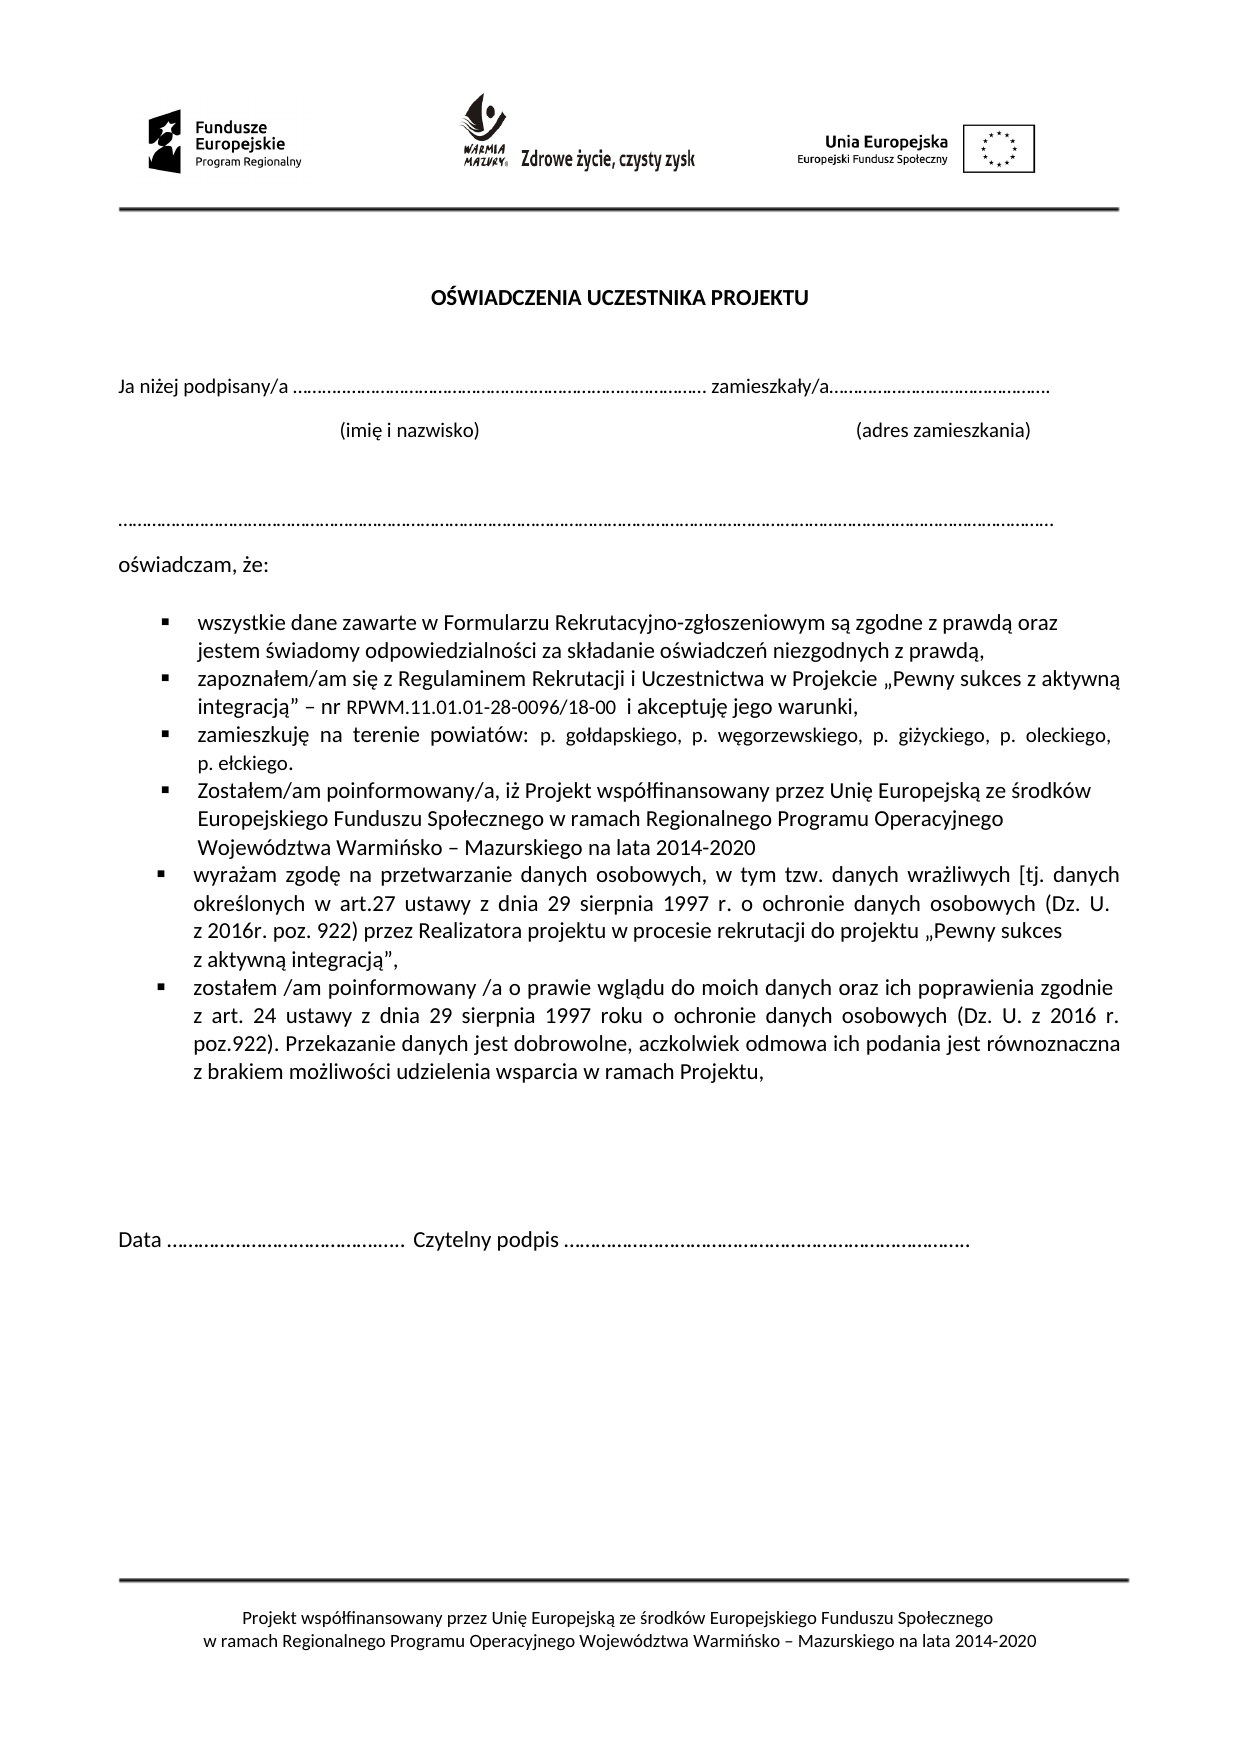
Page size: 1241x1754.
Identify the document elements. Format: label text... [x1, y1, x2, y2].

text Ja niżej podpisany/a ………..………………………………………………………………… zamieszkały/a………………………………………. [118, 373, 1122, 399]
text oświadczam, że: [118, 550, 1122, 578]
list wyrażam zgodę na przetwarzanie danych osobowych, w tym tzw. danych wrażliwych [tj. danych określonych w art.27 ustawy z dnia 29 sierpnia 1997 r. o ochronie danych osobowych (Dz. U. z 2016r. poz. 922) przez Realizatora projektu w procesie rekrutacji do projektu „Pewny sukces [156, 861, 1122, 945]
list zapoznałem/am się z Regulaminem Rekrutacji i Uczestnictwa w Projekcie „Pewny sukces z aktywną integracją” – nr RPWM.11.01.01-28-0096/18-00 i akceptuję jego warunki, [160, 664, 1122, 721]
list zostałem /am poinformowany /a o prawie wglądu do moich danych oraz ich poprawienia zgodnie z art. 24 ustawy z dnia 29 sierpnia 1997 roku o ochronie danych osobowych (Dz. U. z 2016 r. poz.922). Przekazanie danych jest dobrowolne, aczkolwiek odmowa ich podania jest równoznaczna z brakiem możliwości udzielenia wsparcia w ramach Projektu, [156, 973, 1122, 1085]
list Zostałem/am poinformowany/a, iż Projekt współfinansowany przez Unię Europejską ze środków Europejskiego Funduszu Społecznego w ramach Regionalnego Programu Operacyjnego Województwa Warmińsko – Mazurskiego na lata 2014-2020 [160, 777, 1122, 861]
list wszystkie dane zawarte w Formularzu Rekrutacyjno-zgłoszeniowym są zgodne z prawdą oraz jestem świadomy odpowiedzialności za składanie oświadczeń niezgodnych z prawdą, [160, 608, 1122, 664]
picture [118, 1578, 1133, 1585]
text (imię i nazwisko) (adres zamieszkania) [118, 418, 1122, 443]
text OŚWIADCZENIA UCZESTNIKA PROJEKTU [118, 283, 1122, 311]
text z aktywną integracją”, [193, 945, 1122, 973]
text …………………………………………………………………………………………………………………………………………………………………………… [118, 506, 1122, 531]
text Data ………………………………….….. Czytelny podpis ………………………………………………………………….. [118, 1225, 1122, 1253]
picture [118, 207, 1123, 214]
list zamieszkuję na terenie powiatów: p. gołdapskiego, p. węgorzewskiego, p. giżyckiego, p. oleckiego, p. ełckiego. [160, 721, 1122, 777]
picture [133, 93, 317, 189]
picture [781, 108, 1050, 189]
